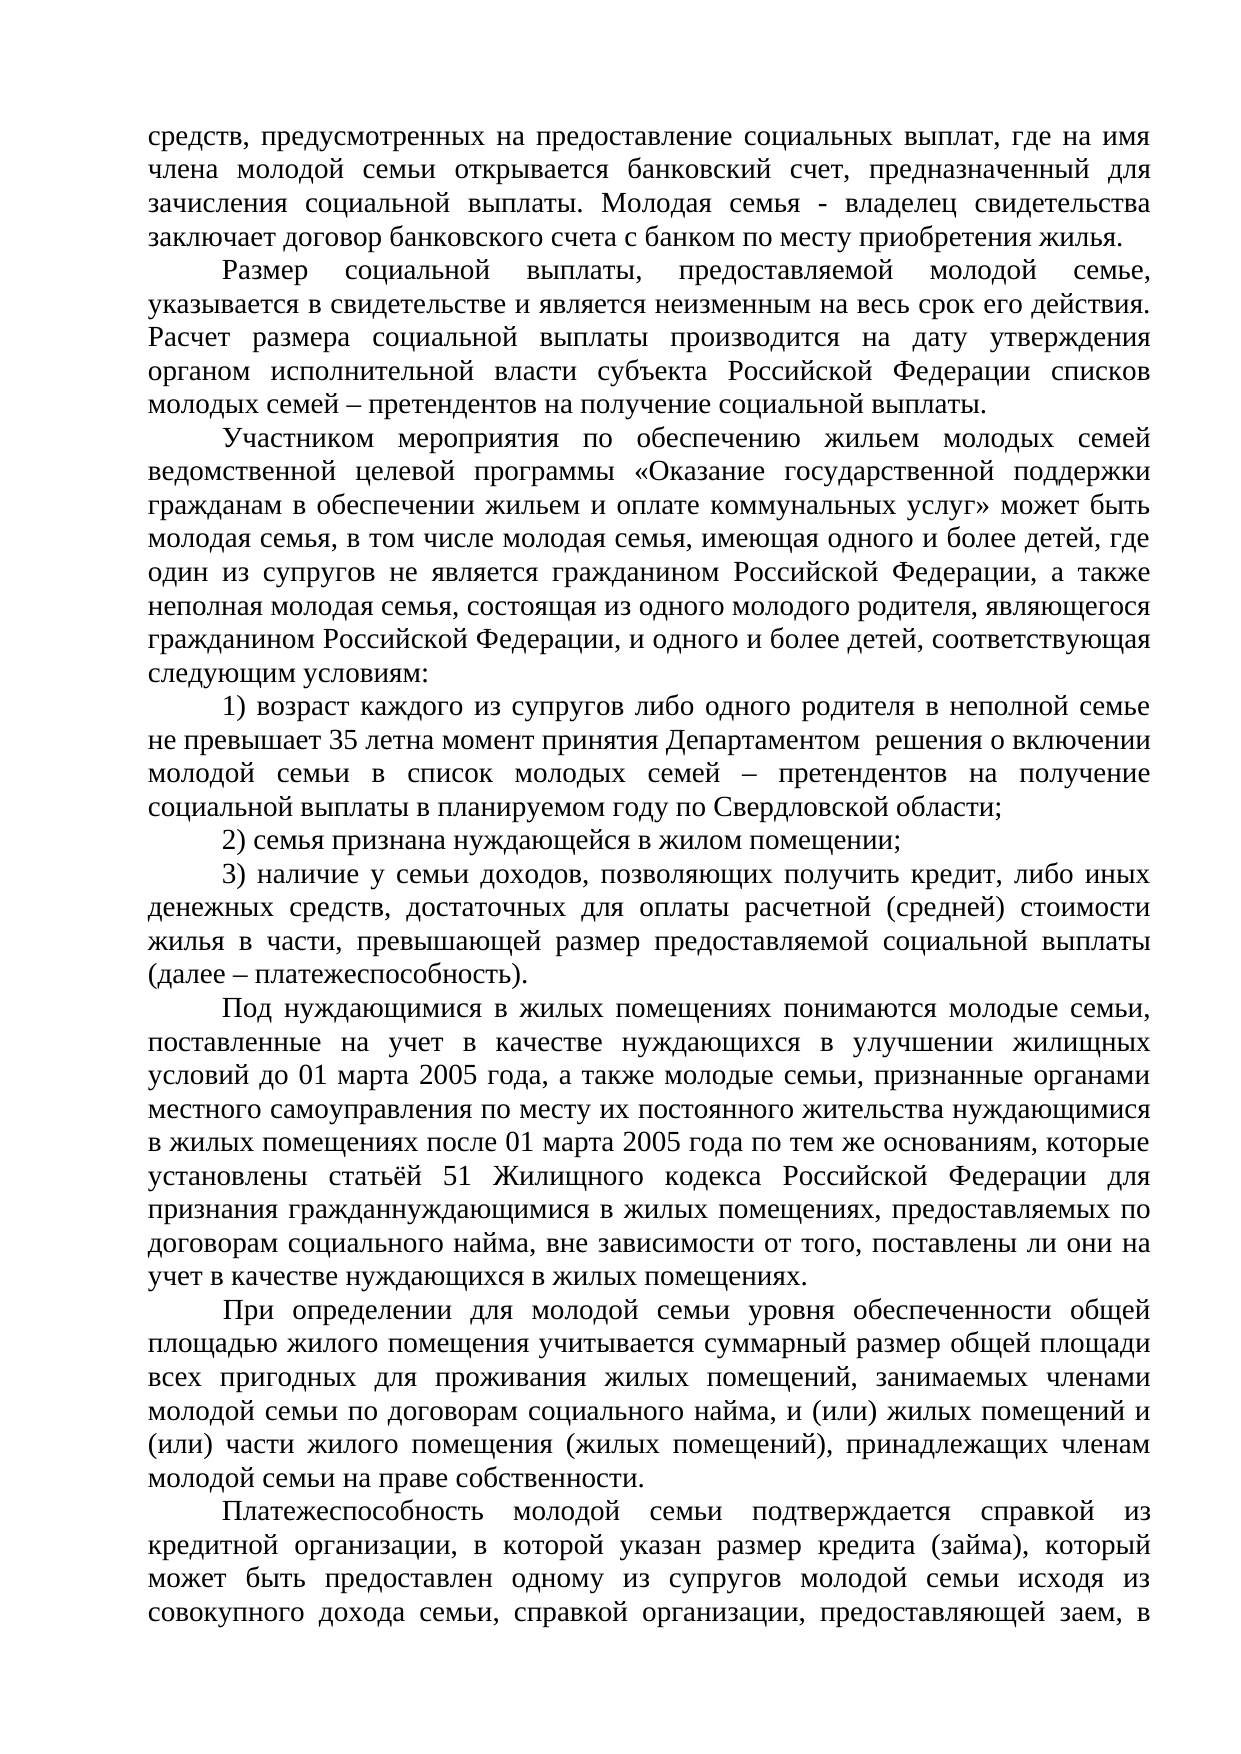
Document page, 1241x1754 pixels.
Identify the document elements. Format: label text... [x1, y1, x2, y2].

text 2) семья признана нуждающейся в жилом помещении; [148, 822, 1152, 856]
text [148, 1493, 1152, 1627]
text Участником мероприятия по обеспечению жильем молодых семей ведомственной целевой программы «Оказание государственной поддержки гражданам в обеспечении жильем и оплате коммунальных услуг» может быть молодая семья, в том числе молодая семья, имеющая одного и более детей, где один из супругов не является гражданином Российской Федерации, а также неполная молодая семья, состоящая из одного молодого родителя, являющегося гражданином Российской Федерации, и одного и более детей, соответствующая следующим условиям: [148, 420, 1152, 688]
text Под нуждающимися в жилых помещениях понимаются молодые семьи, поставленные на учет в качестве нуждающихся в улучшении жилищных условий до 01 марта 2005 года, а также молодые семьи, признанные органами местного самоуправления по месту их постоянного жительства нуждающимися в жилых помещениях после 01 марта 2005 года по тем же основаниям, которые установлены статьёй 51 Жилищного кодекса Российской Федерации для признания гражданнуждающимися в жилых помещениях, предоставляемых по договорам социального найма, вне зависимости от того, поставлены ли они на учет в качестве нуждающихся в жилых помещениях. [148, 990, 1152, 1292]
text 1) возраст каждого из супругов либо одного родителя в неполной семье не превышает 35 летна момент принятия Департаментом решения о включении молодой семьи в список молодых семей – претендентов на получение социальной выплаты в планируемом году по Свердловской области; [148, 688, 1152, 822]
text 3) наличие у семьи доходов, позволяющих получить кредит, либо иных денежных средств, достаточных для оплаты расчетной (средней) стоимости жилья в части, превышающей размер предоставляемой социальной выплаты (далее – платежеспособность). [148, 856, 1152, 990]
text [148, 118, 1152, 252]
text Размер социальной выплаты, предоставляемой молодой семье, указывается в свидетельстве и является неизменным на весь срок его действия. Расчет размера социальной выплаты производится на дату утверждения органом исполнительной власти субъекта Российской Федерации списков молодых семей – претендентов на получение социальной выплаты. [148, 252, 1152, 420]
list При определении для молодой семьи уровня обеспеченности общей площадью жилого помещения учитывается суммарный размер общей площади всех пригодных для проживания жилых помещений, занимаемых членами молодой семьи по договорам социального найма, и (или) жилых помещений и (или) части жилого помещения (жилых помещений), принадлежащих членам молодой семьи на праве собственности. [148, 1292, 1152, 1493]
